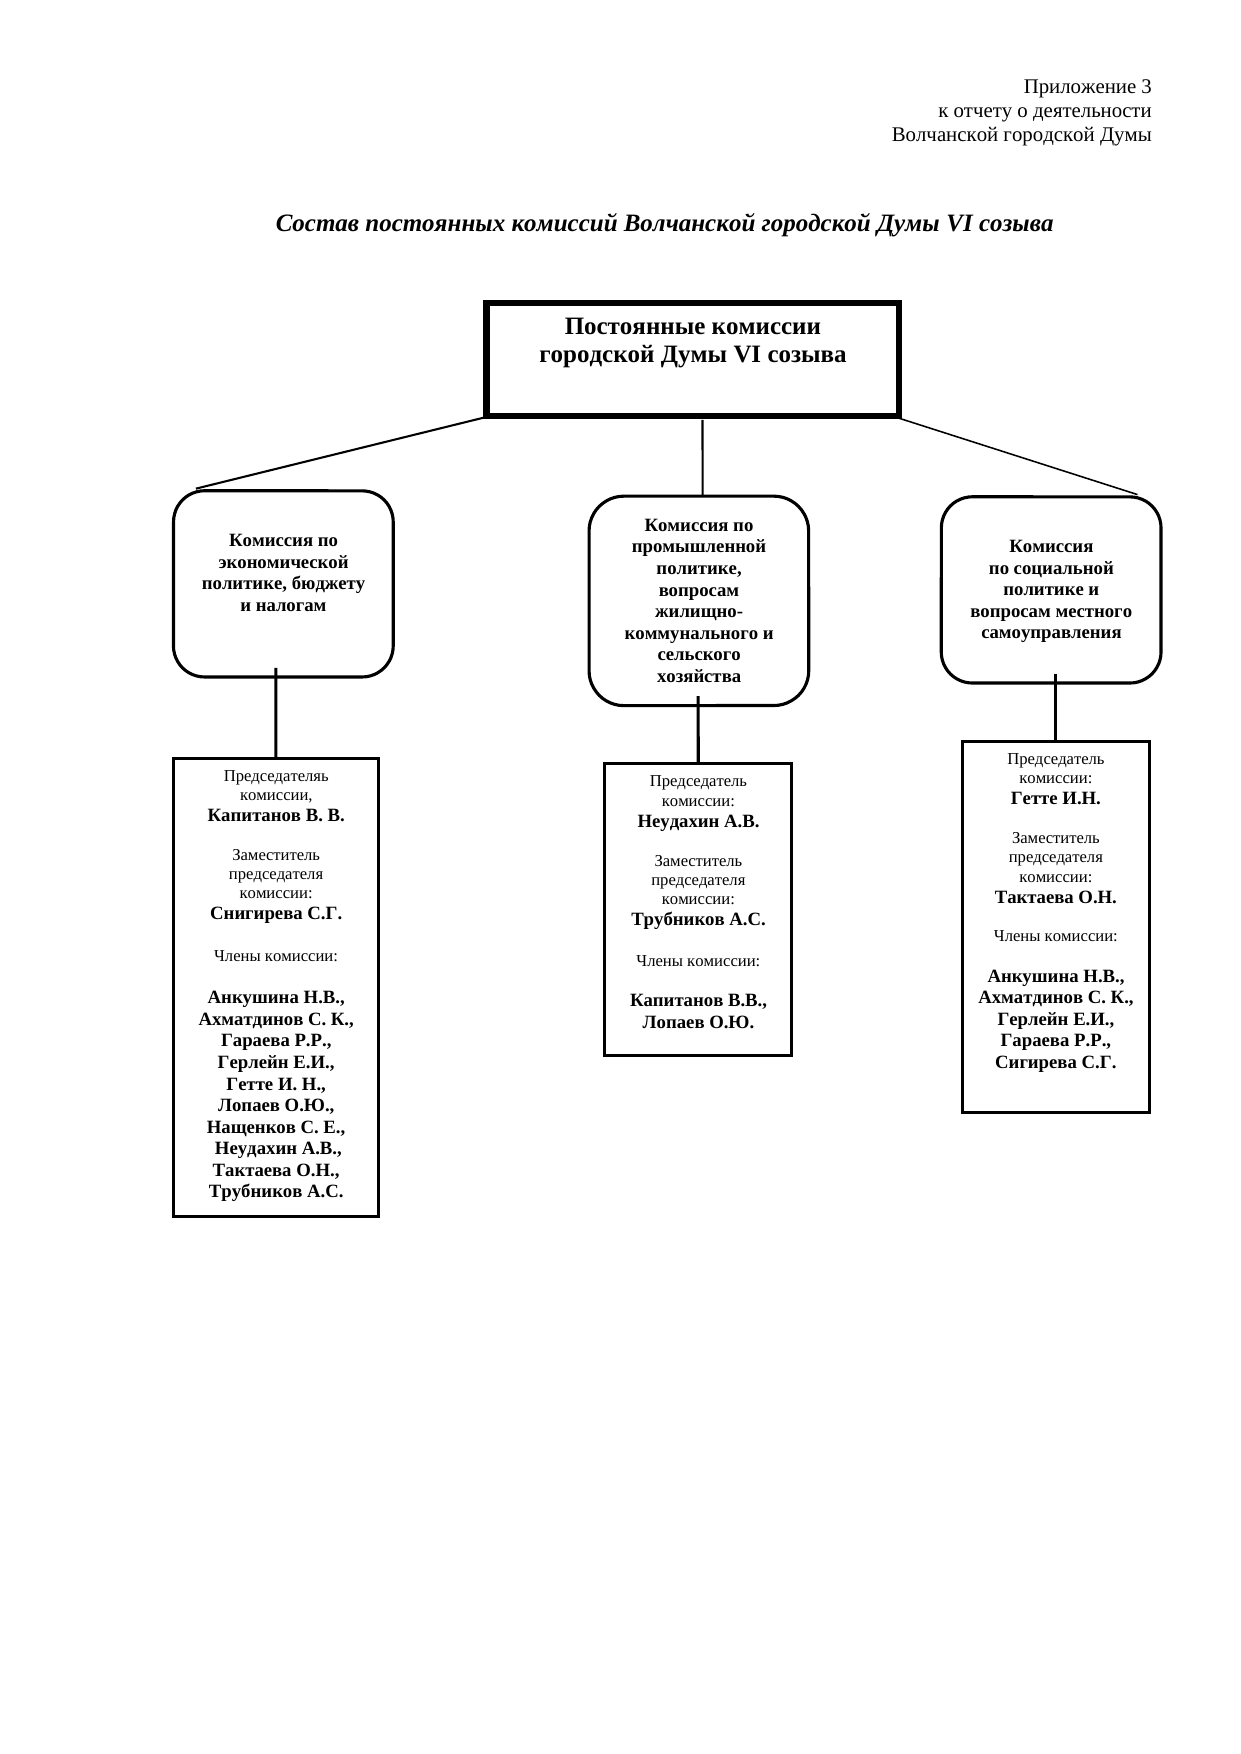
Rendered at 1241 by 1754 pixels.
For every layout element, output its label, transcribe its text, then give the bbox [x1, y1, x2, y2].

text Приложение 3 [177, 74, 1152, 98]
text Состав постоянных комиссий Волчанской городской Думы VI созыва [177, 208, 1152, 237]
text к отчету о деятельности [177, 98, 1152, 122]
text Волчанской городской Думы [177, 122, 1152, 146]
